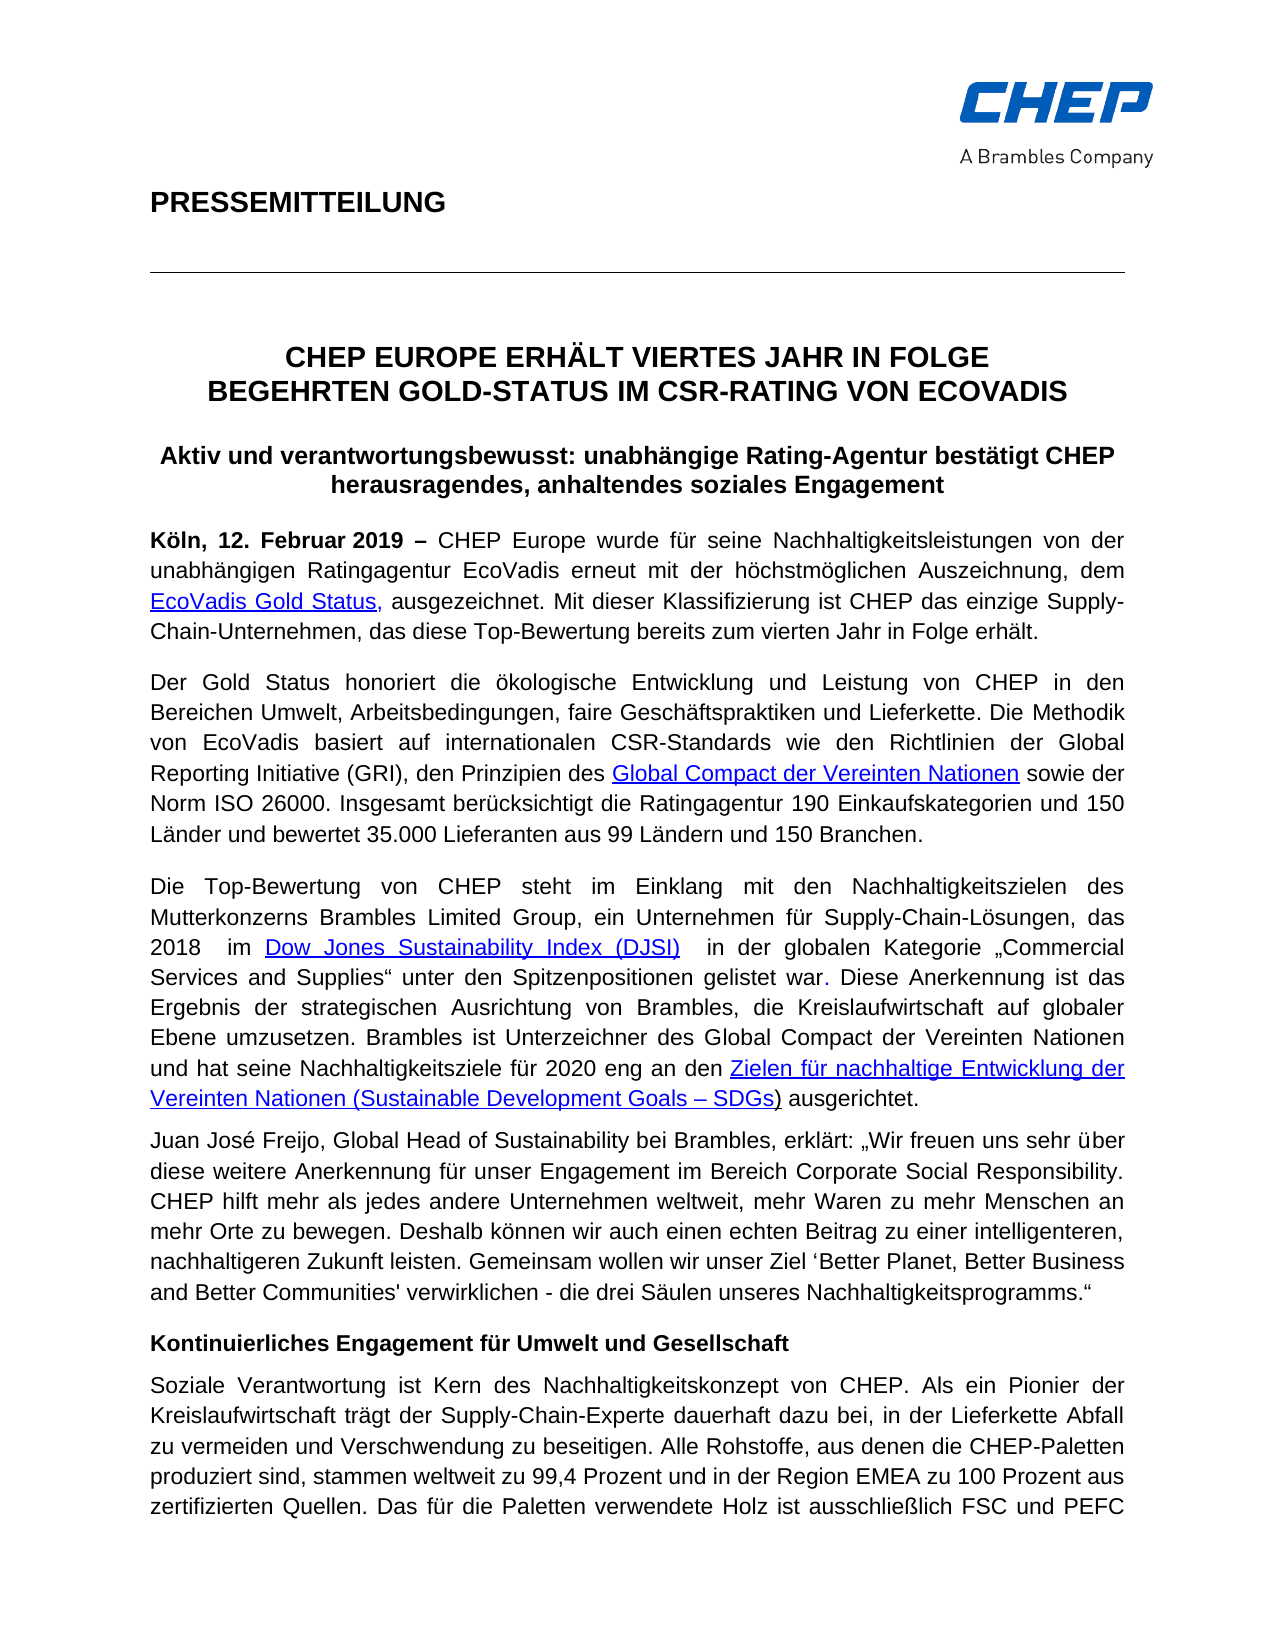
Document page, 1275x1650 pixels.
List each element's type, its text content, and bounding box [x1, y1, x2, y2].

text begehrten Gold-Status im CSR-Rating von EcoVadis [150, 374, 1125, 407]
text Aktiv und verantwortungsbewusst: unabhängige Rating-Agentur bestätigt CHEP herausragendes, anhaltendes soziales Engagement [150, 441, 1125, 498]
text CHEP Europe erhält viertes Jahr in Folge [150, 340, 1125, 374]
text Kontinuierliches Engagement für Umwelt und Gesellschaft [150, 1329, 1125, 1356]
text PRESSEMITTEILUNG [150, 185, 1125, 219]
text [150, 1372, 1125, 1519]
text Der Gold Status honoriert die ökologische Entwicklung und Leistung von CHEP in den Bereichen Umwelt, Arbeitsbedingungen, faire Geschäftspraktiken und Lieferkette. Die Methodik von EcoVadis basiert auf internationalen CSR-Standards wie den Richtlinien der Global Reporting Initiative (GRI), den Prinzipien des Global Compact der Vereinten Nationen sowie der Norm ISO 26000. Insgesamt berücksichtigt die Ratingagentur 190 Einkaufskategorien und 150 Länder und bewertet 35.000 Lieferanten aus 99 Ländern und 150 Branchen. [150, 669, 1125, 848]
text Köln, 12. Februar 2019 – CHEP Europe wurde für seine Nachhaltigkeitsleistungen von der unabhängigen Ratingagentur EcoVadis erneut mit der höchstmöglichen Auszeichnung, dem EcoVadis Gold Status, ausgezeichnet. Mit dieser Klassifizierung ist CHEP das einzige Supply-Chain-Unternehmen, das diese Top-Bewertung bereits zum vierten Jahr in Folge erhält. [150, 527, 1125, 644]
text Juan José Freijo, Global Head of Sustainability bei Brambles, erklärt: „Wir freuen uns sehr über diese weitere Anerkennung für unser Engagement im Bereich Corporate Social Responsibility. CHEP hilft mehr als jedes andere Unternehmen weltweit, mehr Waren zu mehr Menschen an mehr Orte zu bewegen. Deshalb können wir auch einen echten Beitrag zu einer intelligenteren, nachhaltigeren Zukunft leisten. Gemeinsam wollen wir unser Ziel ‘Better Planet, Better Business and Better Communities' verwirklichen - die drei Säulen unseres Nachhaltigkeitsprogramms.“ [150, 1127, 1125, 1305]
text Die Top-Bewertung von CHEP steht im Einklang mit den Nachhaltigkeitszielen des Mutterkonzerns Brambles Limited Group, ein Unternehmen für Supply-Chain-Lösungen, das 2018 im Dow Jones Sustainability Index (DJSI) in der globalen Kategorie „Commercial Services and Supplies“ unter den Spitzenpositionen gelistet war. Diese Anerkennung ist das Ergebnis der strategischen Ausrichtung von Brambles, die Kreislaufwirtschaft auf globaler Ebene umzusetzen. Brambles ist Unterzeichner des Global Compact der Vereinten Nationen und hat seine Nachhaltigkeitsziele für 2020 eng an den Zielen für nachhaltige Entwicklung der Vereinten Nationen (Sustainable Development Goals – SDGs) ausgerichtet. [150, 873, 1125, 1111]
